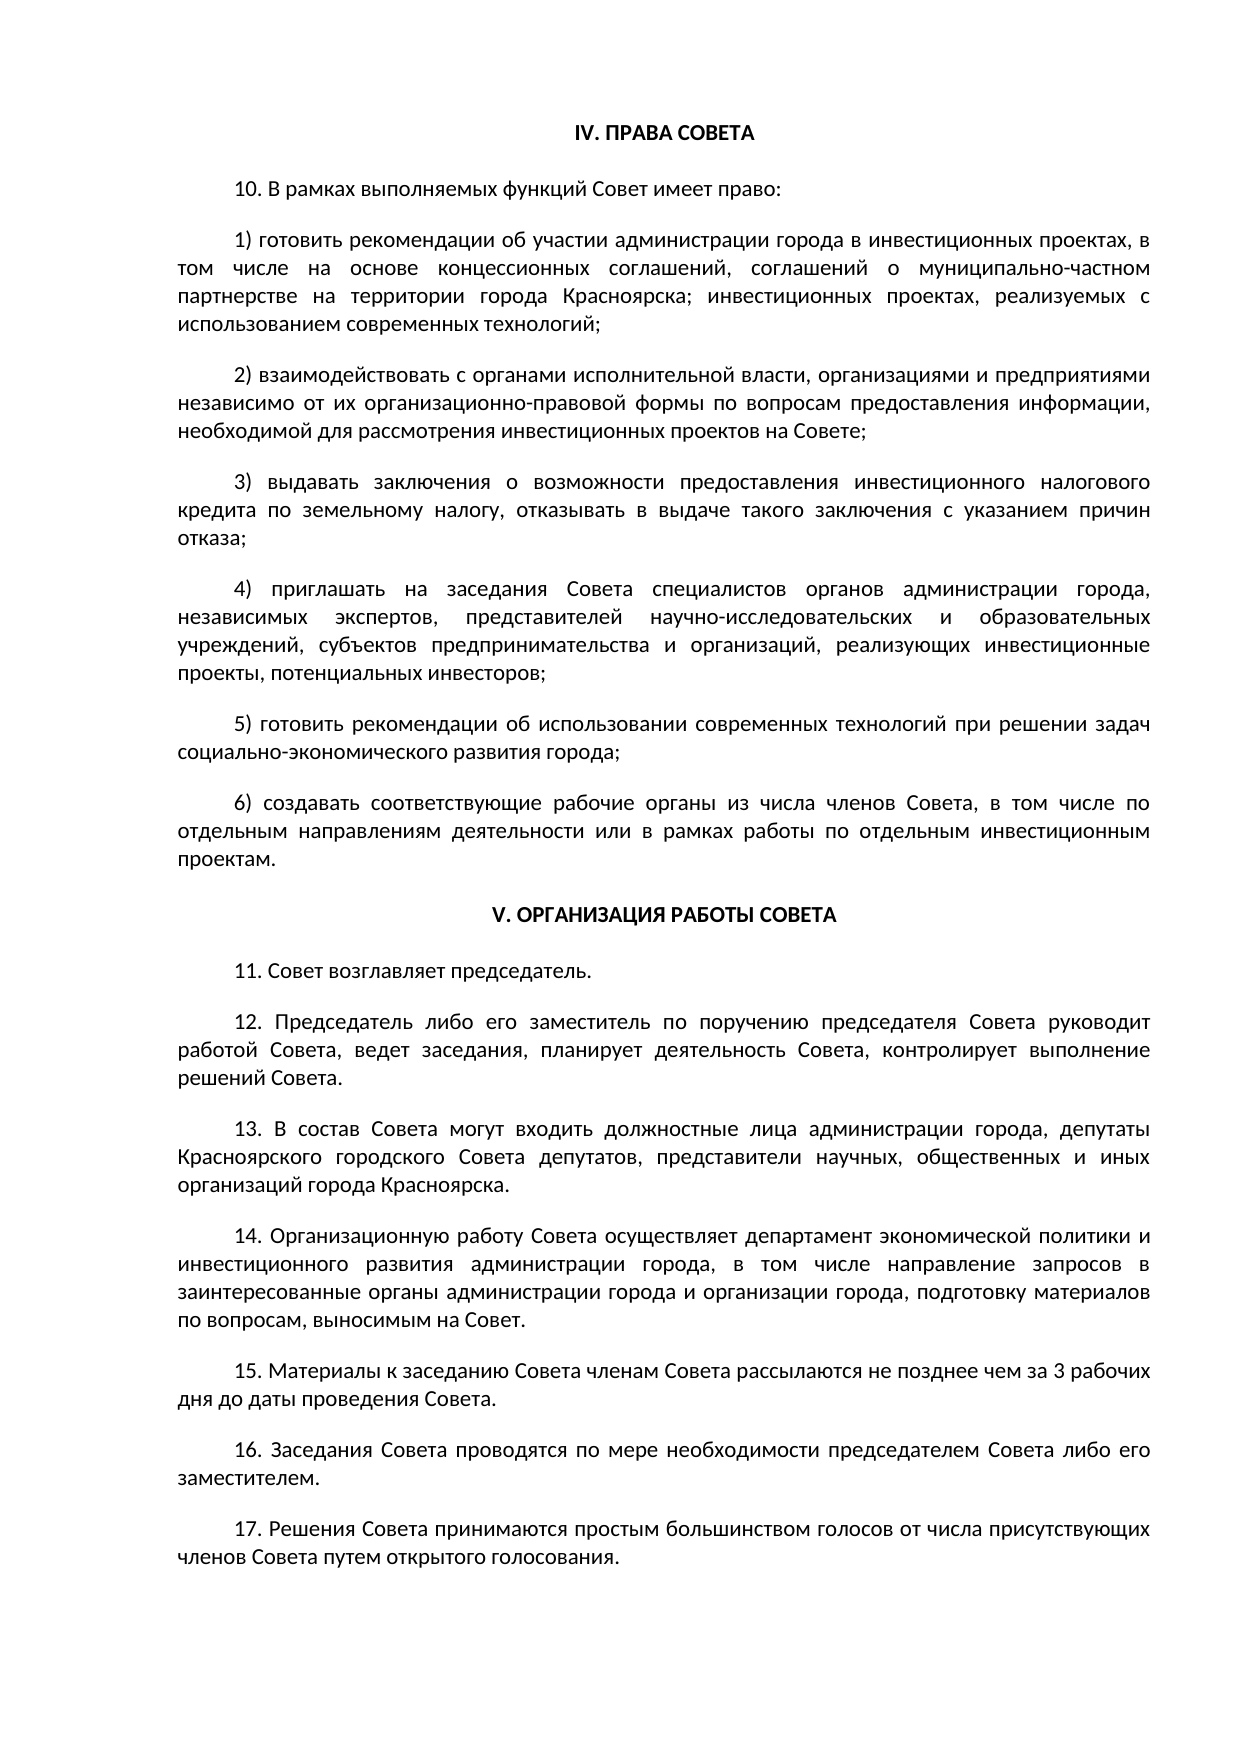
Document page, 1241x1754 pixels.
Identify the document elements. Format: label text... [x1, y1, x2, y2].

text 14. Организационную работу Совета осуществляет департамент экономической политики и инвестиционного развития администрации города, в том числе направление запросов в заинтересованные органы администрации города и организации города, подготовку материалов по вопросам, выносимым на Совет. [177, 1221, 1152, 1333]
text 15. Материалы к заседанию Совета членам Совета рассылаются не позднее чем за 3 рабочих дня до даты проведения Совета. [177, 1356, 1152, 1412]
text 13. В состав Совета могут входить должностные лица администрации города, депутаты Красноярского городского Совета депутатов, представители научных, общественных и иных организаций города Красноярска. [177, 1114, 1152, 1198]
title V. ОРГАНИЗАЦИЯ РАБОТЫ СОВЕТА [177, 900, 1152, 928]
text 1) готовить рекомендации об участии администрации города в инвестиционных проектах, в том числе на основе концессионных соглашений, соглашений о муниципально-частном партнерстве на территории города Красноярска; инвестиционных проектах, реализуемых с использованием современных технологий; [177, 225, 1152, 337]
text 6) создавать соответствующие рабочие органы из числа членов Совета, в том числе по отдельным направлениям деятельности или в рамках работы по отдельным инвестиционным проектам. [177, 788, 1152, 872]
text 4) приглашать на заседания Совета специалистов органов администрации города, независимых экспертов, представителей научно-исследовательских и образовательных учреждений, субъектов предпринимательства и организаций, реализующих инвестиционные проекты, потенциальных инвесторов; [177, 574, 1152, 686]
text 11. Совет возглавляет председатель. [177, 956, 1152, 984]
text 12. Председатель либо его заместитель по поручению председателя Совета руководит работой Совета, ведет заседания, планирует деятельность Совета, контролирует выполнение решений Совета. [177, 1007, 1152, 1091]
text 16. Заседания Совета проводятся по мере необходимости председателем Совета либо его заместителем. [177, 1435, 1152, 1491]
title IV. ПРАВА СОВЕТА [177, 118, 1152, 146]
text 10. В рамках выполняемых функций Совет имеет право: [177, 174, 1152, 202]
text 2) взаимодействовать с органами исполнительной власти, организациями и предприятиями независимо от их организационно-правовой формы по вопросам предоставления информации, необходимой для рассмотрения инвестиционных проектов на Совете; [177, 360, 1152, 444]
text 5) готовить рекомендации об использовании современных технологий при решении задач социально-экономического развития города; [177, 709, 1152, 765]
text 3) выдавать заключения о возможности предоставления инвестиционного налогового кредита по земельному налогу, отказывать в выдаче такого заключения с указанием причин отказа; [177, 467, 1152, 551]
text 17. Решения Совета принимаются простым большинством голосов от числа присутствующих членов Совета путем открытого голосования. [177, 1514, 1152, 1570]
